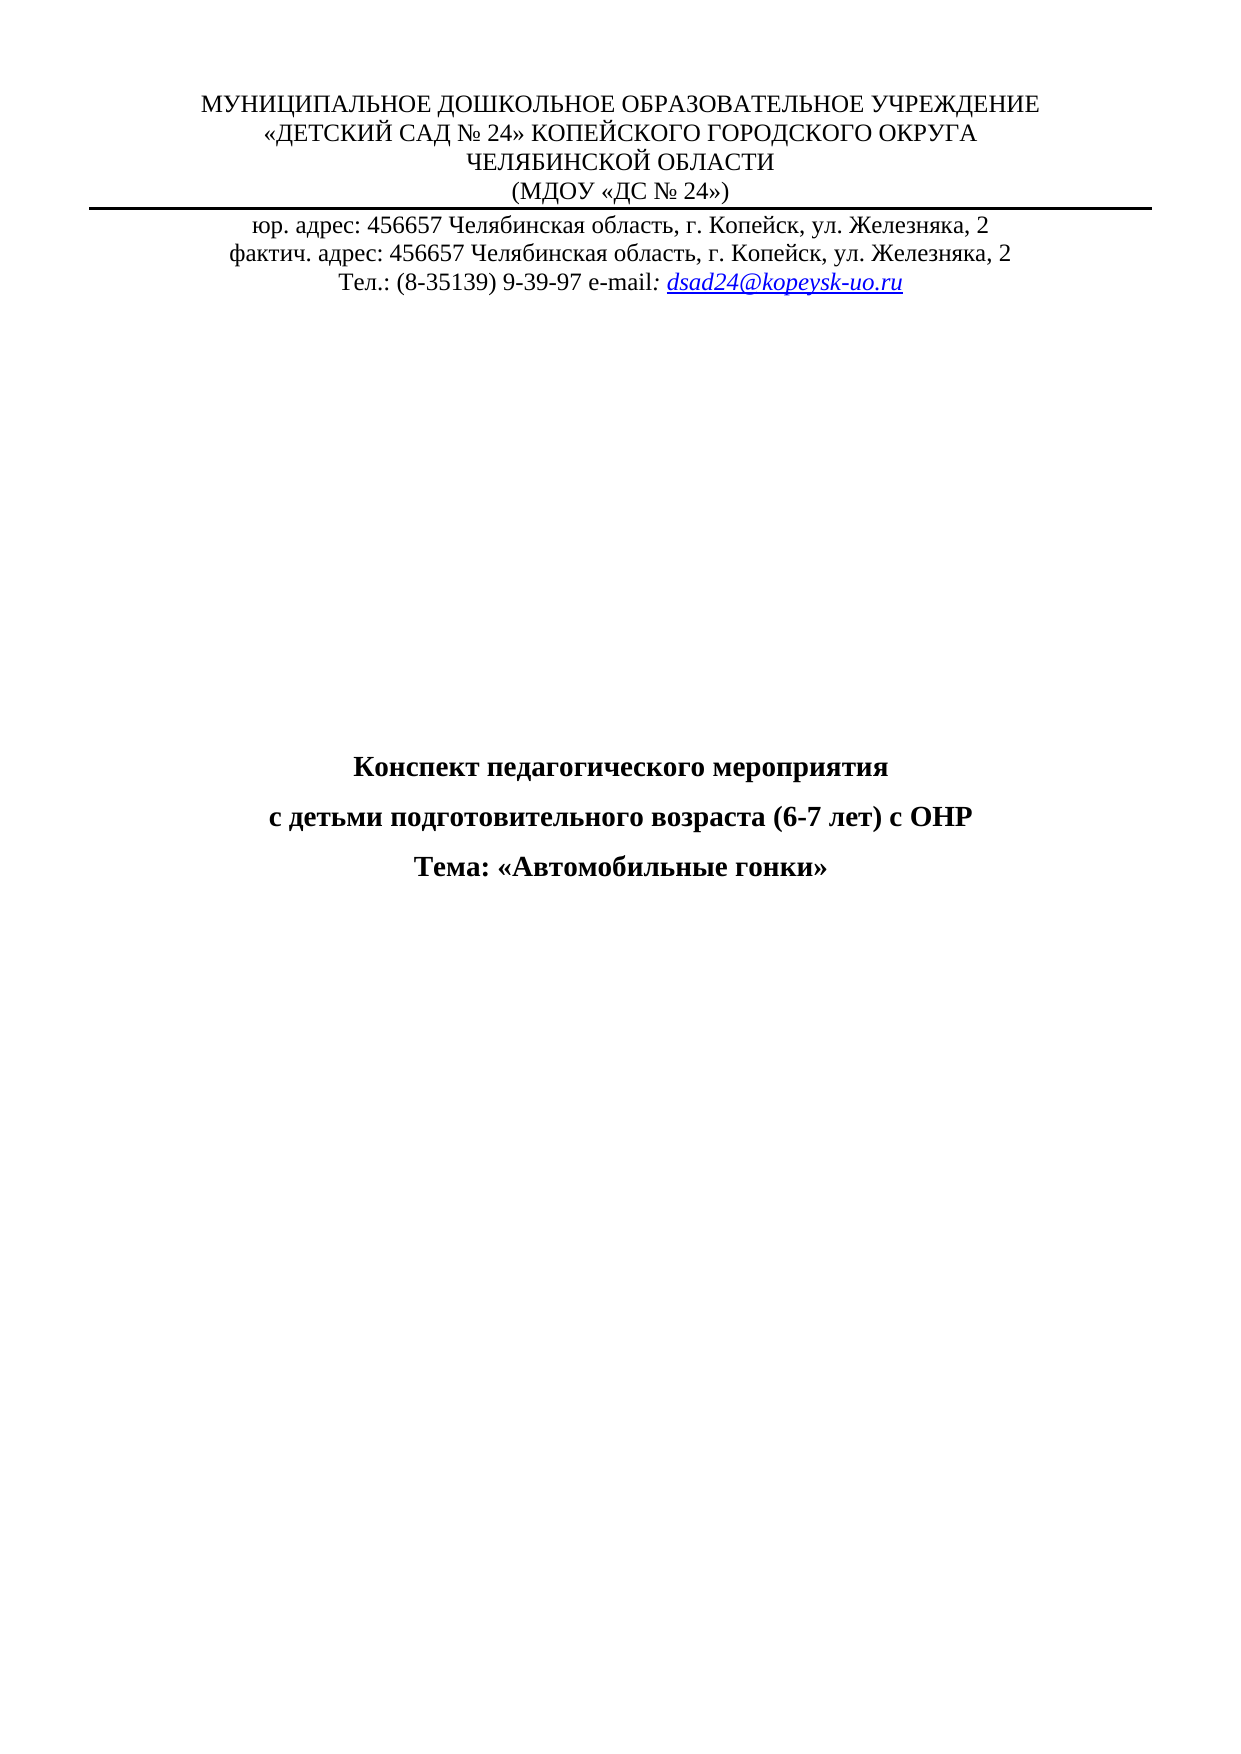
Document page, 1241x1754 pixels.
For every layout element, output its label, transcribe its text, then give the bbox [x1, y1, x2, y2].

text с детьми подготовительного возраста (6-7 лет) с ОНР [89, 799, 1153, 833]
text Тел.: (8-35139) 9-39-97 e-mail: dsad24@kopeysk-uo.ru [89, 267, 1152, 296]
text ЧЕЛЯБИНСКОЙ ОБЛАСТИ [89, 147, 1152, 176]
text юр. адрес: 456657 Челябинская область, г. Копейск, ул. Железняка, 2 [89, 210, 1152, 238]
text (МДОУ «ДС № 24») [89, 176, 1152, 207]
text МУНИЦИПАЛЬНОЕ ДОШКОЛЬНОЕ ОБРАЗОВАТЕЛЬНОЕ УЧРЕЖДЕНИЕ [89, 89, 1152, 118]
text фактич. адрес: 456657 Челябинская область, г. Копейск, ул. Железняка, 2 [89, 238, 1152, 267]
text Конспект педагогического мероприятия [89, 749, 1153, 782]
text Тема: «Автомобильные гонки» [89, 849, 1153, 883]
text «ДЕТСКИЙ САД № 24» КОПЕЙСКОГО ГОРОДСКОГО ОКРУГА [89, 118, 1152, 147]
